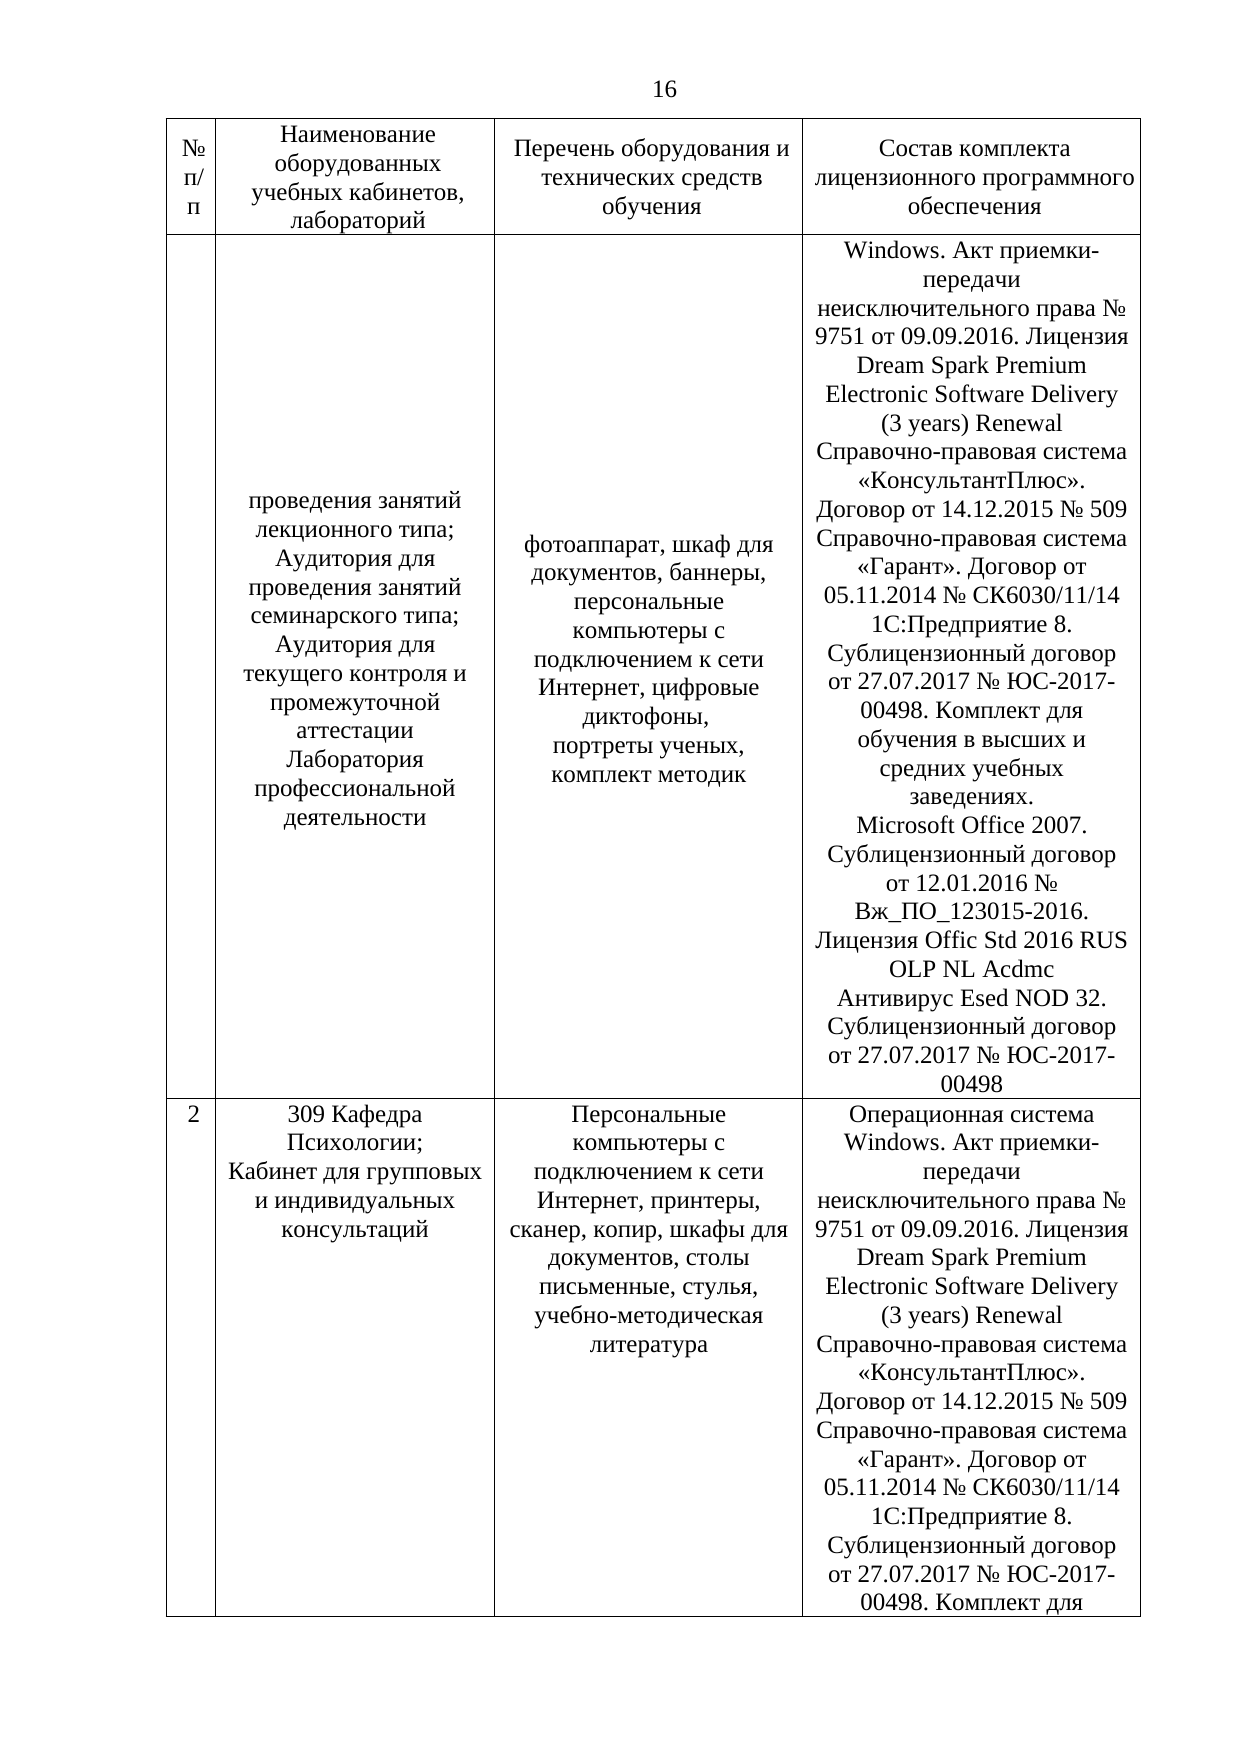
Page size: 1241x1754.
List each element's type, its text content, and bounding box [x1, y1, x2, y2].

table_header № п/п [167, 119, 215, 234]
table_header Перечень оборудования и технических средств обучения [495, 119, 802, 234]
table_header Состав комплекта лицензионного программного обеспечения [803, 119, 1140, 234]
table_cell 2 [167, 1099, 215, 1616]
table_header Наименование оборудованных учебных кабинетов, лабораторий [216, 119, 494, 234]
table_cell 1 [167, 235, 215, 1098]
table_cell 309 Кафедра Психологии; Кабинет для групповых и индивидуальных консультаций [216, 1099, 494, 1616]
